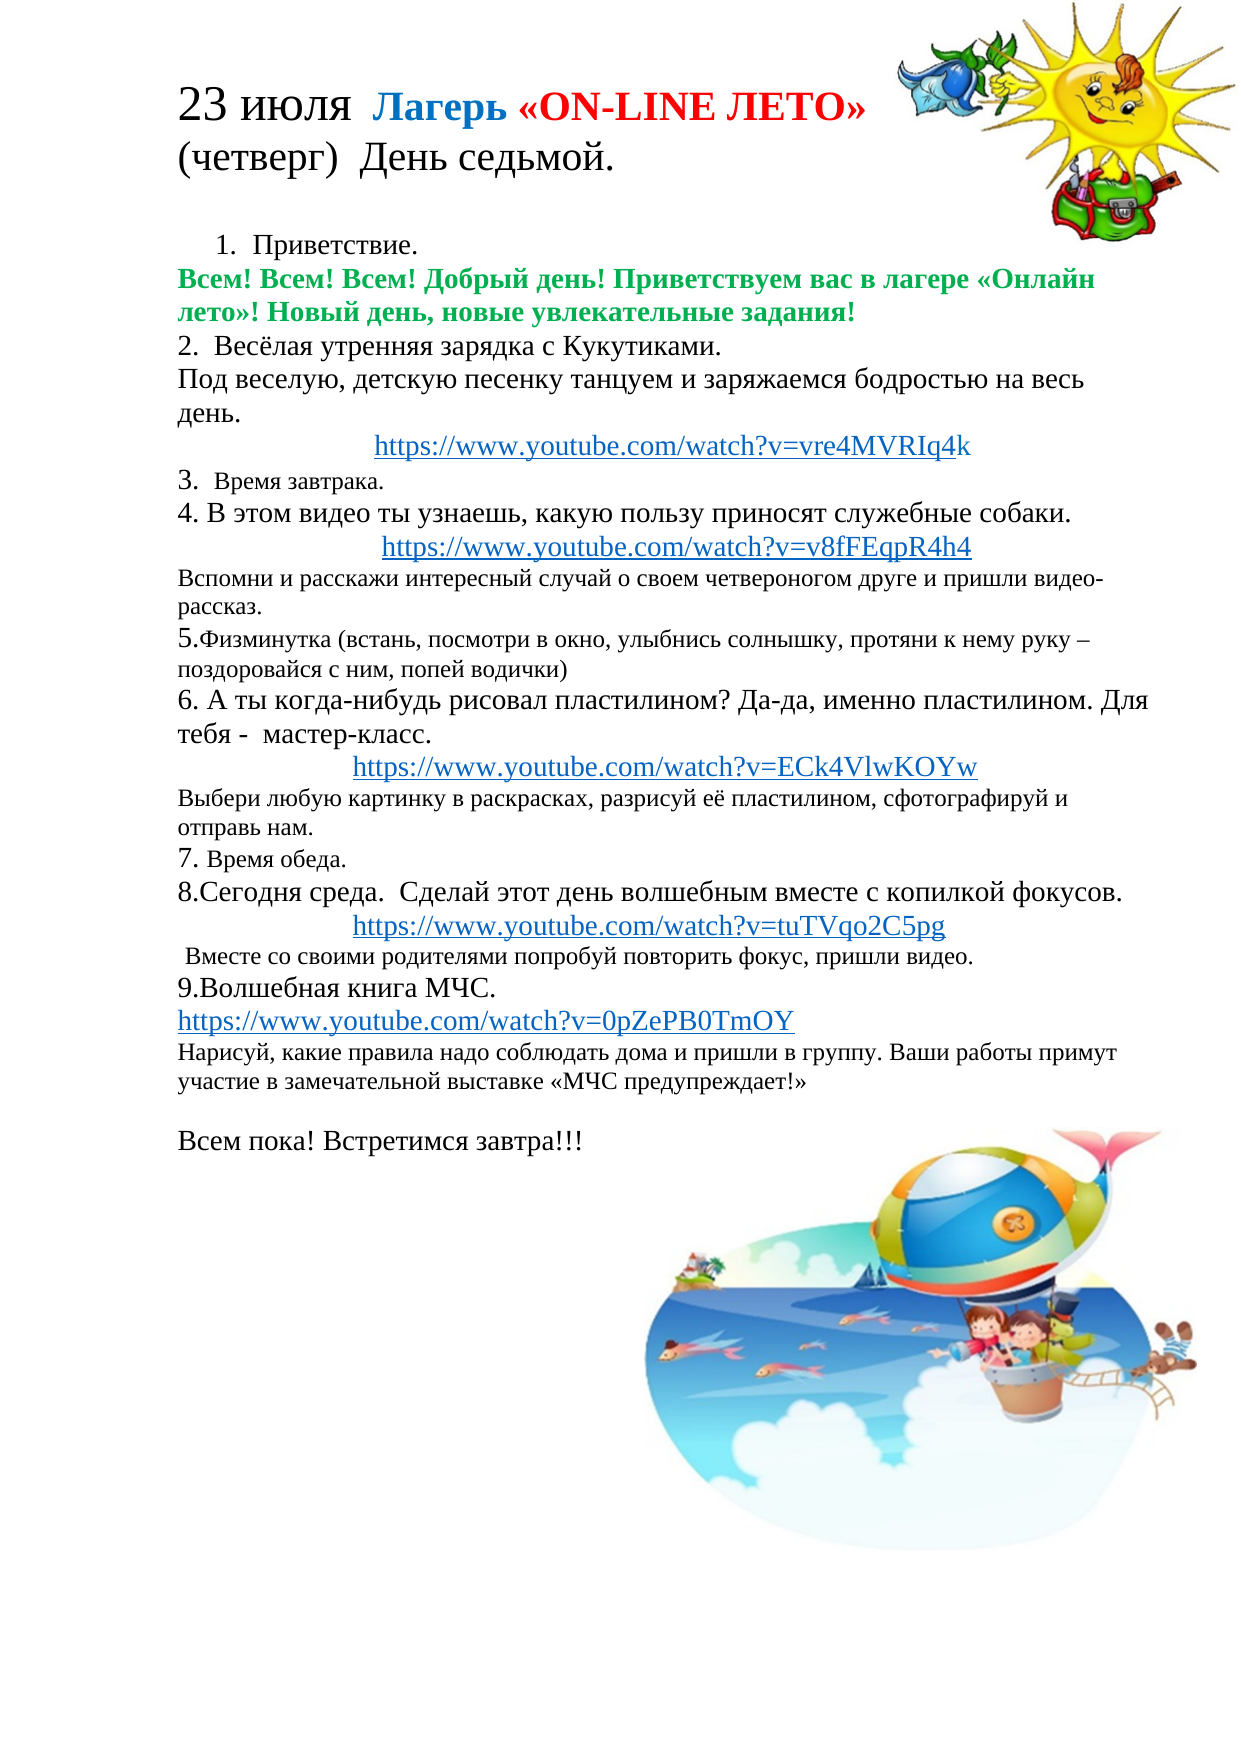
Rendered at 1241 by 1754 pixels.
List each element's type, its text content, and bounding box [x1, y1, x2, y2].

text https://www.youtube.com/watch?v=tuTVqo2C5pg [177, 908, 1152, 941]
text (четверг) День седьмой. [177, 131, 886, 179]
list Приветствие. [215, 227, 1152, 261]
text Под веселую, детскую песенку танцуем и заряжаемся бодростью на весь день. [177, 361, 1152, 428]
text Вспомни и расскажи интересный случай о своем четвероногом друге и пришли видео-рассказ. [177, 563, 1152, 620]
text Всем! Всем! Всем! Добрый день! Приветствуем вас в лагере «Онлайн лето»! Новый день, новые увлекательные задания! [177, 261, 1152, 328]
text 8.Сегодня среда. Сделай этот день волшебным вместе с копилкой фокусов. [177, 874, 1152, 908]
text Нарисуй, какие правила надо соблюдать дома и пришли в группу. Ваши работы примут участие в замечательной выставке «МЧС предупреждает!» [177, 1037, 1152, 1094]
text https://www.youtube.com/watch?v=vre4MVRIq4k [177, 428, 1152, 462]
picture [886, 0, 1241, 247]
text 9.Волшебная книга МЧС. [177, 970, 1152, 1003]
text Выбери любую картинку в раскрасках, разрисуй её пластилином, сфотографируй и отправь нам. [177, 783, 1152, 841]
text 6. А ты когда-нибудь рисовал пластилином? Да-да, именно пластилином. Для тебя - мастер-класс. [177, 682, 1152, 749]
text 2. Весёлая утренняя зарядка с Кукутиками. [177, 328, 1152, 361]
text https://www.youtube.com/watch?v=v8fFEqpR4h4 [177, 529, 1152, 563]
text 23 июля Лагерь «ON-LINE ЛЕТО» [177, 74, 886, 131]
text Вместе со своими родителями попробуй повторить фокус, пришли видео. [177, 941, 1152, 970]
text 7. Время обеда. [177, 841, 1152, 874]
text https://www.youtube.com/watch?v=ECk4VlwKOYw [177, 749, 1152, 783]
text Всем пока! Встретимся завтра!!! [177, 1123, 1152, 1157]
text https://www.youtube.com/watch?v=0pZePB0TmOY [177, 1003, 1152, 1037]
text 5.Физминутка (встань, посмотри в окно, улыбнись солнышку, протяни к нему руку – поздоровайся с ним, попей водички) [177, 620, 1152, 682]
text 4. В этом видео ты узнаешь, какую пользу приносят служебные собаки. [177, 496, 1152, 529]
picture [643, 1127, 1197, 1555]
text 3. Время завтрака. [177, 462, 1152, 496]
